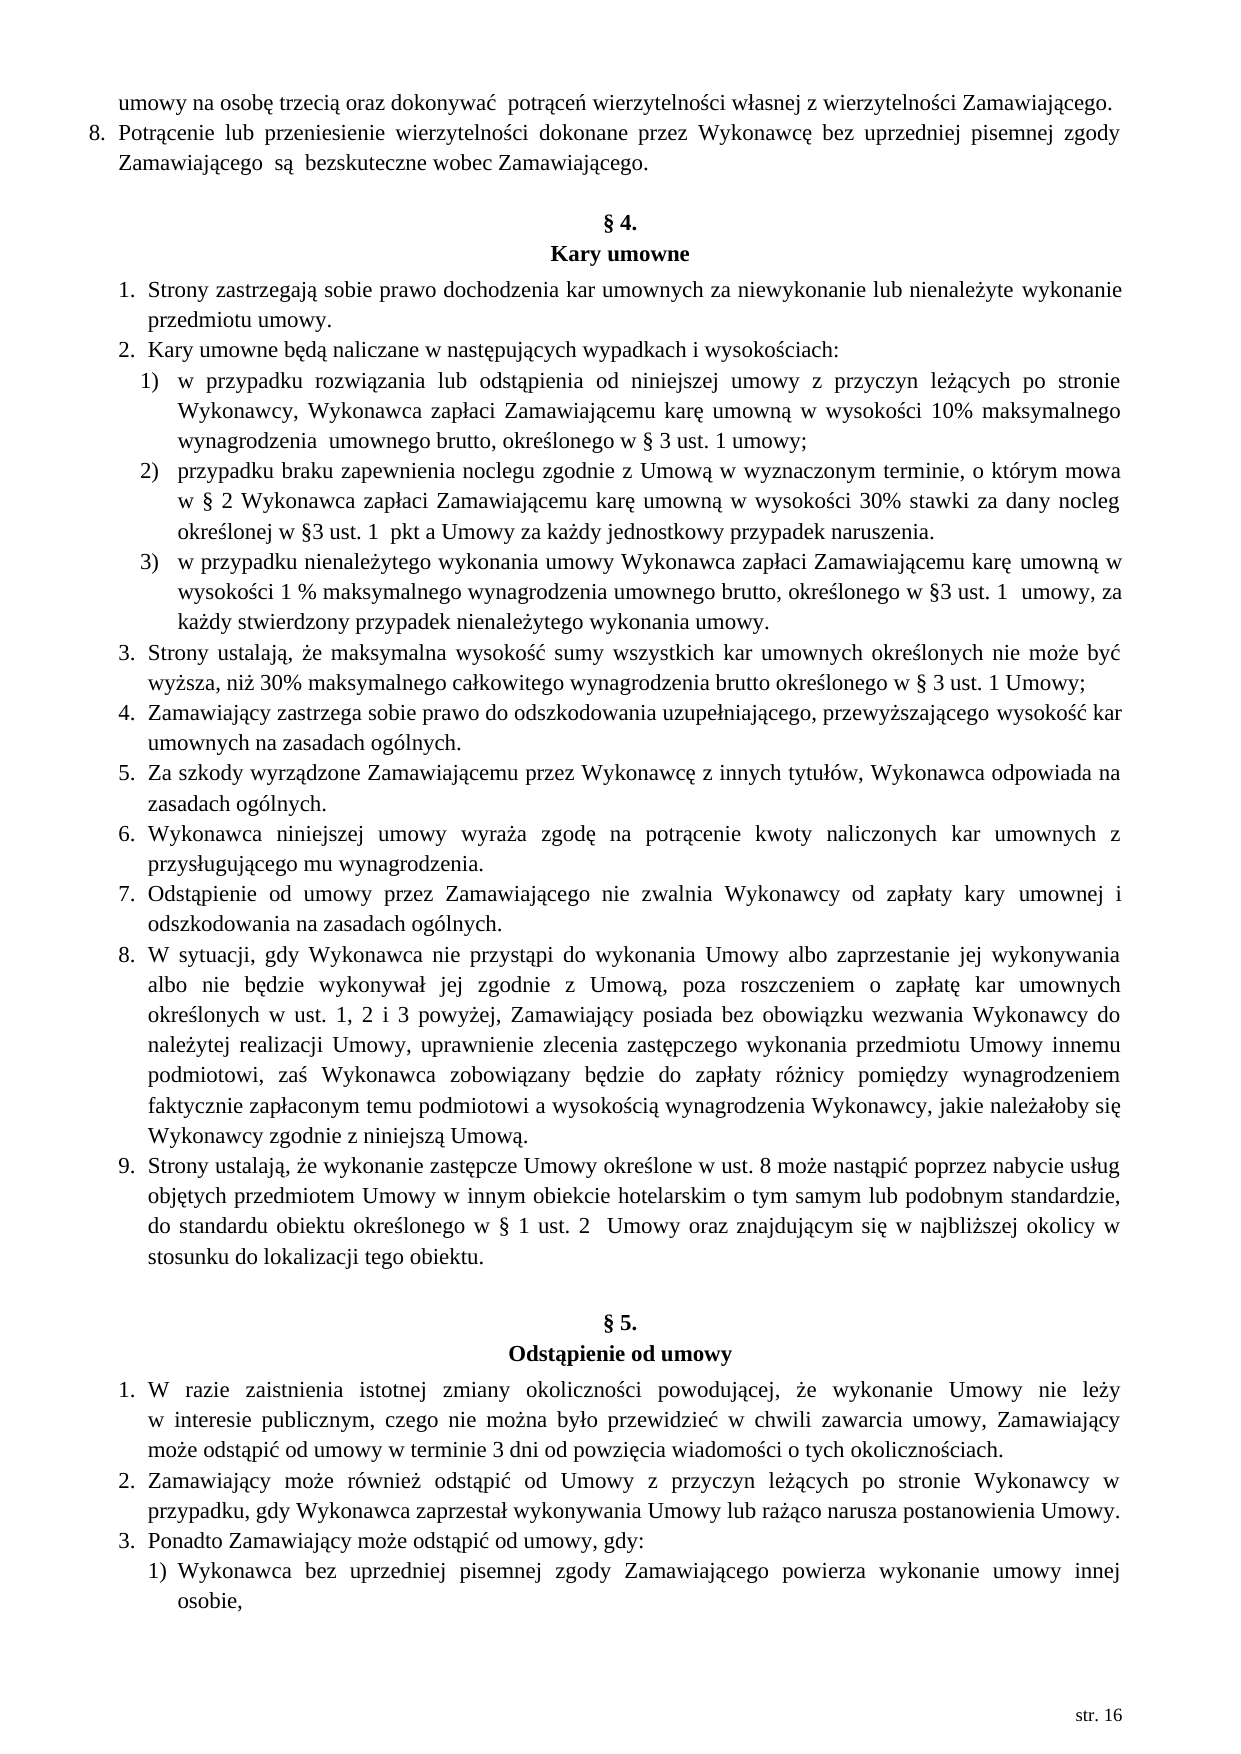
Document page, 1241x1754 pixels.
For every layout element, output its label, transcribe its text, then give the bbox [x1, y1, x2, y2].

list przypadku braku zapewnienia noclegu zgodnie z Umową w wyznaczonym terminie, o którym mowa w § 2 Wykonawca zapłaci Zamawiającemu karę umowną w wysokości 30% stawki za dany nocleg określonej w §3 ust. 1 pkt a Umowy za każdy jednostkowy przypadek naruszenia. [140, 457, 1122, 544]
list Strony ustalają, że wykonanie zastępcze Umowy określone w ust. 8 może nastąpić poprzez nabycie usług objętych przedmiotem Umowy w innym obiekcie hotelarskim o tym samym lub podobnym standardzie, do standardu obiektu określonego w § 1 ust. 2 Umowy oraz znajdującym się w najbliższej okolicy w stosunku do lokalizacji tego obiektu. [118, 1152, 1122, 1269]
list Odstąpienie od umowy przez Zamawiającego nie zwalnia Wykonawcy od zapłaty kary umownej i odszkodowania na zasadach ogólnych. [118, 880, 1122, 937]
list Ponadto Zamawiający może odstąpić od umowy, gdy: [118, 1527, 1122, 1553]
list Potrącenie lub przeniesienie wierzytelności dokonane przez Wykonawcę bez uprzedniej pisemnej zgody Zamawiającego są bezskuteczne wobec Zamawiającego. [88, 119, 1122, 175]
list W razie zaistnienia istotnej zmiany okoliczności powodującej, że wykonanie Umowy nie leży w interesie publicznym, czego nie można było przewidzieć w chwili zawarcia umowy, Zamawiający może odstąpić od umowy w terminie 3 dni od powzięcia wiadomości o tych okolicznościach. [118, 1376, 1122, 1463]
list Wykonawca niniejszej umowy wyraża zgodę na potrącenie kwoty naliczonych kar umownych z przysługującego mu wynagrodzenia. [118, 820, 1122, 876]
list Zamawiający może również odstąpić od Umowy z przyczyn leżących po stronie Wykonawcy w przypadku, gdy Wykonawca zaprzestał wykonywania Umowy lub rażąco narusza postanowienia Umowy. [118, 1467, 1122, 1523]
list Zamawiający zastrzega sobie prawo do odszkodowania uzupełniającego, przewyższającego wysokość kar umownych na zasadach ogólnych. [118, 699, 1122, 756]
text Odstąpienie od umowy [118, 1340, 1122, 1366]
text § 4. [118, 209, 1122, 236]
list Wykonawca bez uprzedniej pisemnej zgody Zamawiającego powierza wykonanie umowy innej osobie, [148, 1557, 1122, 1614]
text Kary umowne [118, 240, 1122, 266]
list Kary umowne będą naliczane w następujących wypadkach i wysokościach: [118, 337, 1122, 363]
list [88, 89, 1122, 115]
list Za szkody wyrządzone Zamawiającemu przez Wykonawcę z innych tytułów, Wykonawca odpowiada na zasadach ogólnych. [118, 759, 1122, 816]
list w przypadku rozwiązania lub odstąpienia od niniejszej umowy z przyczyn leżących po stronie Wykonawcy, Wykonawca zapłaci Zamawiającemu karę umowną w wysokości 10% maksymalnego wynagrodzenia umownego brutto, określonego w § 3 ust. 1 umowy; [140, 367, 1122, 453]
list w przypadku nienależytego wykonania umowy Wykonawca zapłaci Zamawiającemu karę umowną w wysokości 1 % maksymalnego wynagrodzenia umownego brutto, określonego w §3 ust. 1 umowy, za każdy stwierdzony przypadek nienależytego wykonania umowy. [140, 548, 1122, 635]
list Strony ustalają, że maksymalna wysokość sumy wszystkich kar umownych określonych nie może być wyższa, niż 30% maksymalnego całkowitego wynagrodzenia brutto określonego w § 3 ust. 1 Umowy; [118, 639, 1122, 695]
text § 5. [118, 1309, 1122, 1336]
list Strony zastrzegają sobie prawo dochodzenia kar umownych za niewykonanie lub nienależyte wykonanie przedmiotu umowy. [118, 276, 1122, 333]
list W sytuacji, gdy Wykonawca nie przystąpi do wykonania Umowy albo zaprzestanie jej wykonywania albo nie będzie wykonywał jej zgodnie z Umową, poza roszczeniem o zapłatę kar umownych określonych w ust. 1, 2 i 3 powyżej, Zamawiający posiada bez obowiązku wezwania Wykonawcy do należytej realizacji Umowy, uprawnienie zlecenia zastępczego wykonania przedmiotu Umowy innemu podmiotowi, zaś Wykonawca zobowiązany będzie do zapłaty różnicy pomiędzy wynagrodzeniem faktycznie zapłaconym temu podmiotowi a wysokością wynagrodzenia Wykonawcy, jakie należałoby się Wykonawcy zgodnie z niniejszą Umową. [118, 941, 1122, 1148]
